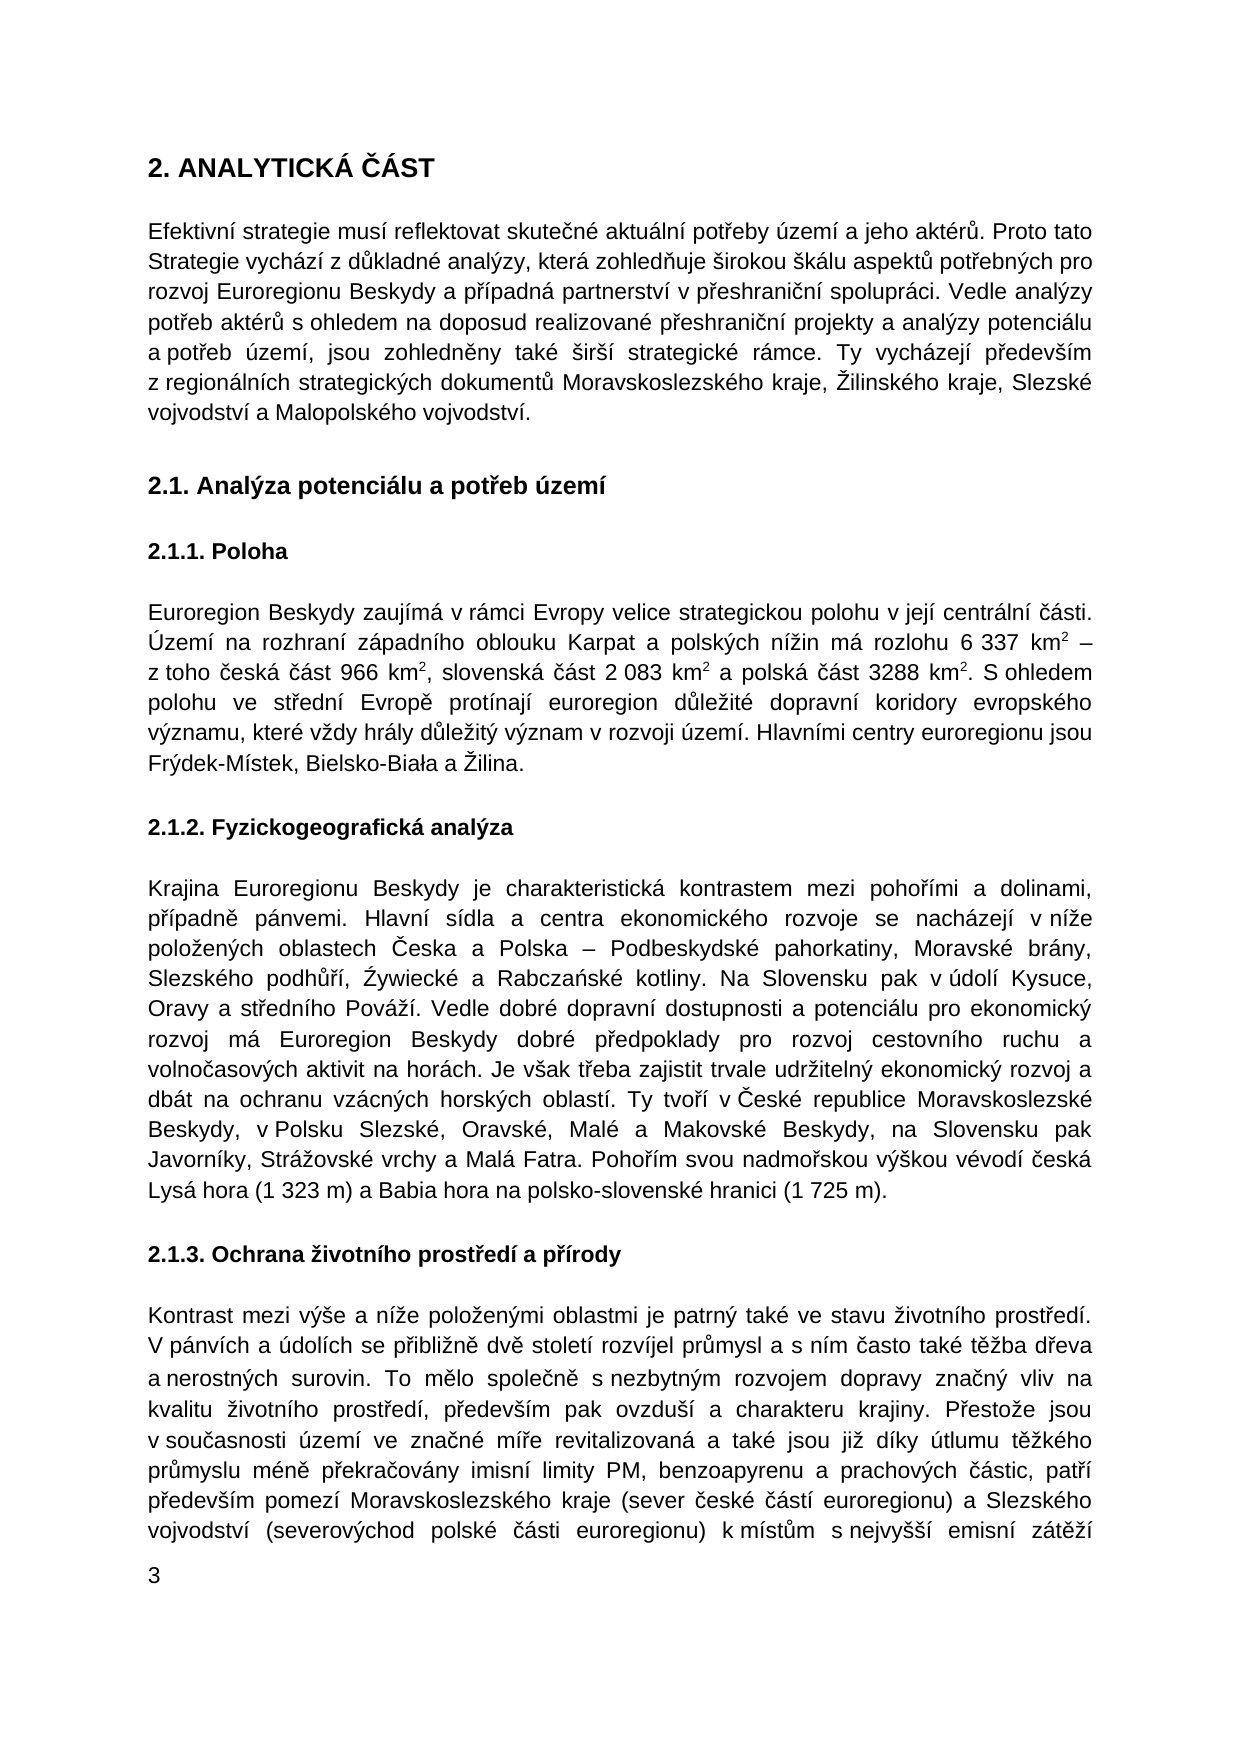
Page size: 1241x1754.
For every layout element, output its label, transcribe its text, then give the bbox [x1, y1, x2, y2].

subtitle 2.1.2. Fyzickogeografická analýza [148, 814, 1093, 841]
subtitle 2.1.1. Poloha [148, 538, 1093, 564]
text Efektivní strategie musí reflektovat skutečné aktuální potřeby území a jeho aktérů. Proto tato Strategie vychází z důkladné analýzy, která zohledňuje širokou škálu aspektů potřebných pro rozvoj Euroregionu Beskydy a případná partnerství v přeshraniční spolupráci. Vedle analýzy potřeb aktérů s ohledem na doposud realizované přeshraniční projekty a analýzy potenciálu a potřeb území, jsou zohledněny také širší strategické rámce. Ty vycházejí především z regionálních strategických dokumentů Moravskoslezského kraje, Žilinského kraje, Slezské vojvodství a Malopolského vojvodství. [148, 218, 1093, 426]
text Krajina Euroregionu Beskydy je charakteristická kontrastem mezi pohořími a dolinami, případně pánvemi. Hlavní sídla a centra ekonomického rozvoje se nacházejí v níže položených oblastech Česka a Polska – Podbeskydské pahorkatiny, Moravské brány, Slezského podhůří, Źywiecké a Rabczańské kotliny. Na Slovensku pak v údolí Kysuce, Oravy a středního Pováží. Vedle dobré dopravní dostupnosti a potenciálu pro ekonomický rozvoj má Euroregion Beskydy dobré předpoklady pro rozvoj cestovního ruchu a volnočasových aktivit na horách. Je však třeba zajistit trvale udržitelný ekonomický rozvoj a dbát na ochranu vzácných horských oblastí. Ty tvoří v České republice Moravskoslezské Beskydy, v Polsku Slezské, Oravské, Malé a Makovské Beskydy, na Slovensku pak Javorníky, Strážovské vrchy a Malá Fatra. Pohořím svou nadmořskou výškou vévodí česká Lysá hora (1 323 m) a Babia hora na polsko-slovenské hranici (1 725 m). [148, 874, 1093, 1203]
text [148, 1302, 1093, 1544]
subtitle 2. ANALYTICKÁ ČÁST [148, 152, 1093, 183]
text Euroregion Beskydy zaujímá v rámci Evropy velice strategickou polohu v její centrální části. Území na rozhraní západního oblouku Karpat a polských nížin má rozlohu 6 337 km2 – z toho česká část 966 km2, slovenská část 2 083 km2 a polská část 3288 km2. S ohledem polohu ve střední Evropě protínají euroregion důležité dopravní koridory evropského významu, které vždy hrály důležitý význam v rozvoji území. Hlavními centry euroregionu jsou Frýdek-Místek, Bielsko-Biała a Žilina. [148, 598, 1093, 776]
subtitle 2.1.3. Ochrana životního prostředí a přírody [148, 1241, 1093, 1268]
subtitle 2.1. Analýza potenciálu a potřeb území [148, 471, 1093, 499]
